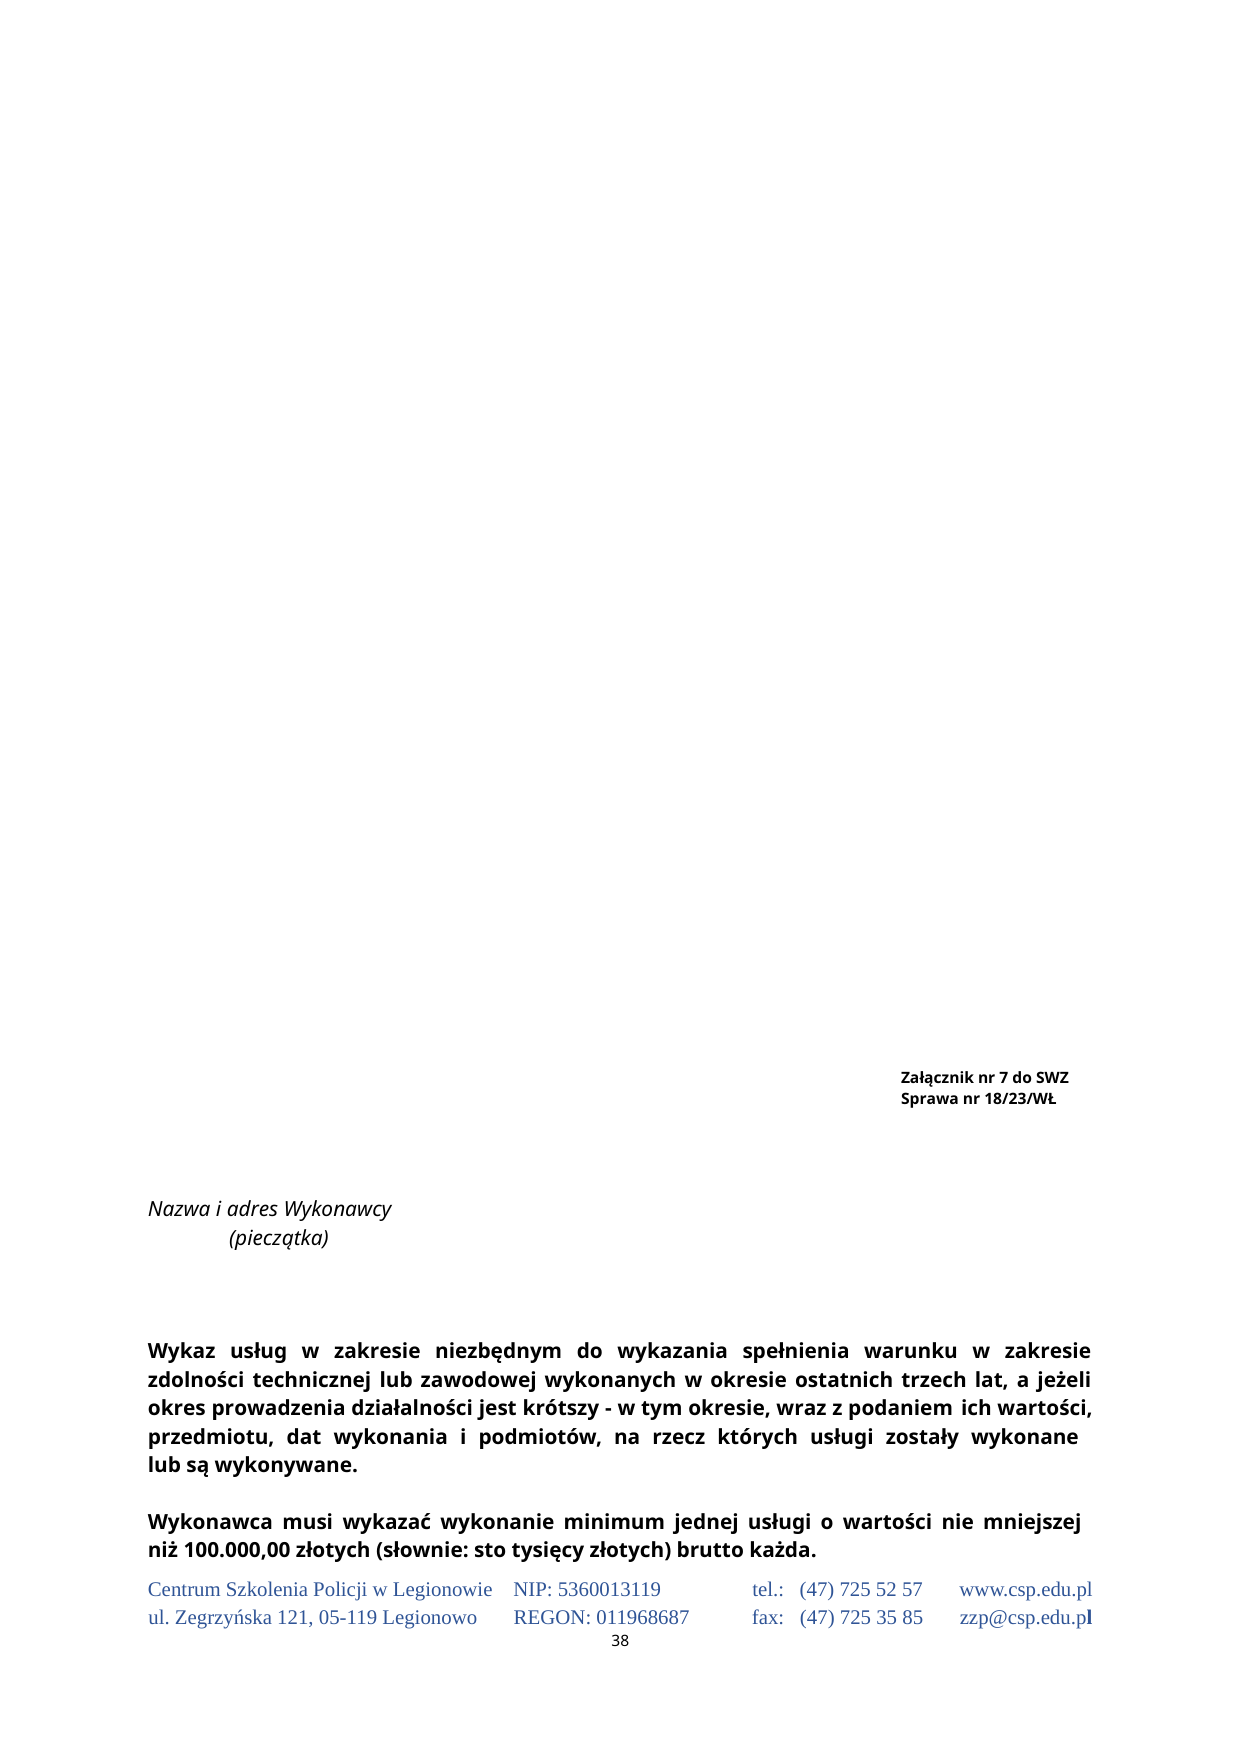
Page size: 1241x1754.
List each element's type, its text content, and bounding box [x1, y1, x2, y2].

text Wykonawca musi wykazać wykonanie minimum jednej usługi o wartości nie mniejszej niż 100.000,00 złotych (słownie: sto tysięcy złotych) brutto każda. [148, 1507, 1092, 1564]
text Załącznik nr 7 do SWZ Sprawa nr 18/23/WŁ [901, 1066, 1092, 1109]
text Nazwa i adres Wykonawcy [148, 1194, 1092, 1223]
text Wykaz usług w zakresie niezbędnym do wykazania spełnienia warunku w zakresie zdolności technicznej lub zawodowej wykonanych w okresie ostatnich trzech lat, a jeżeli okres prowadzenia działalności jest krótszy - w tym okresie, wraz z podaniem ich wartości, przedmiotu, dat wykonania i podmiotów, na rzecz których usługi zostały wykonane lub są wykonywane. [148, 1336, 1092, 1479]
text (pieczątka) [148, 1223, 1092, 1251]
